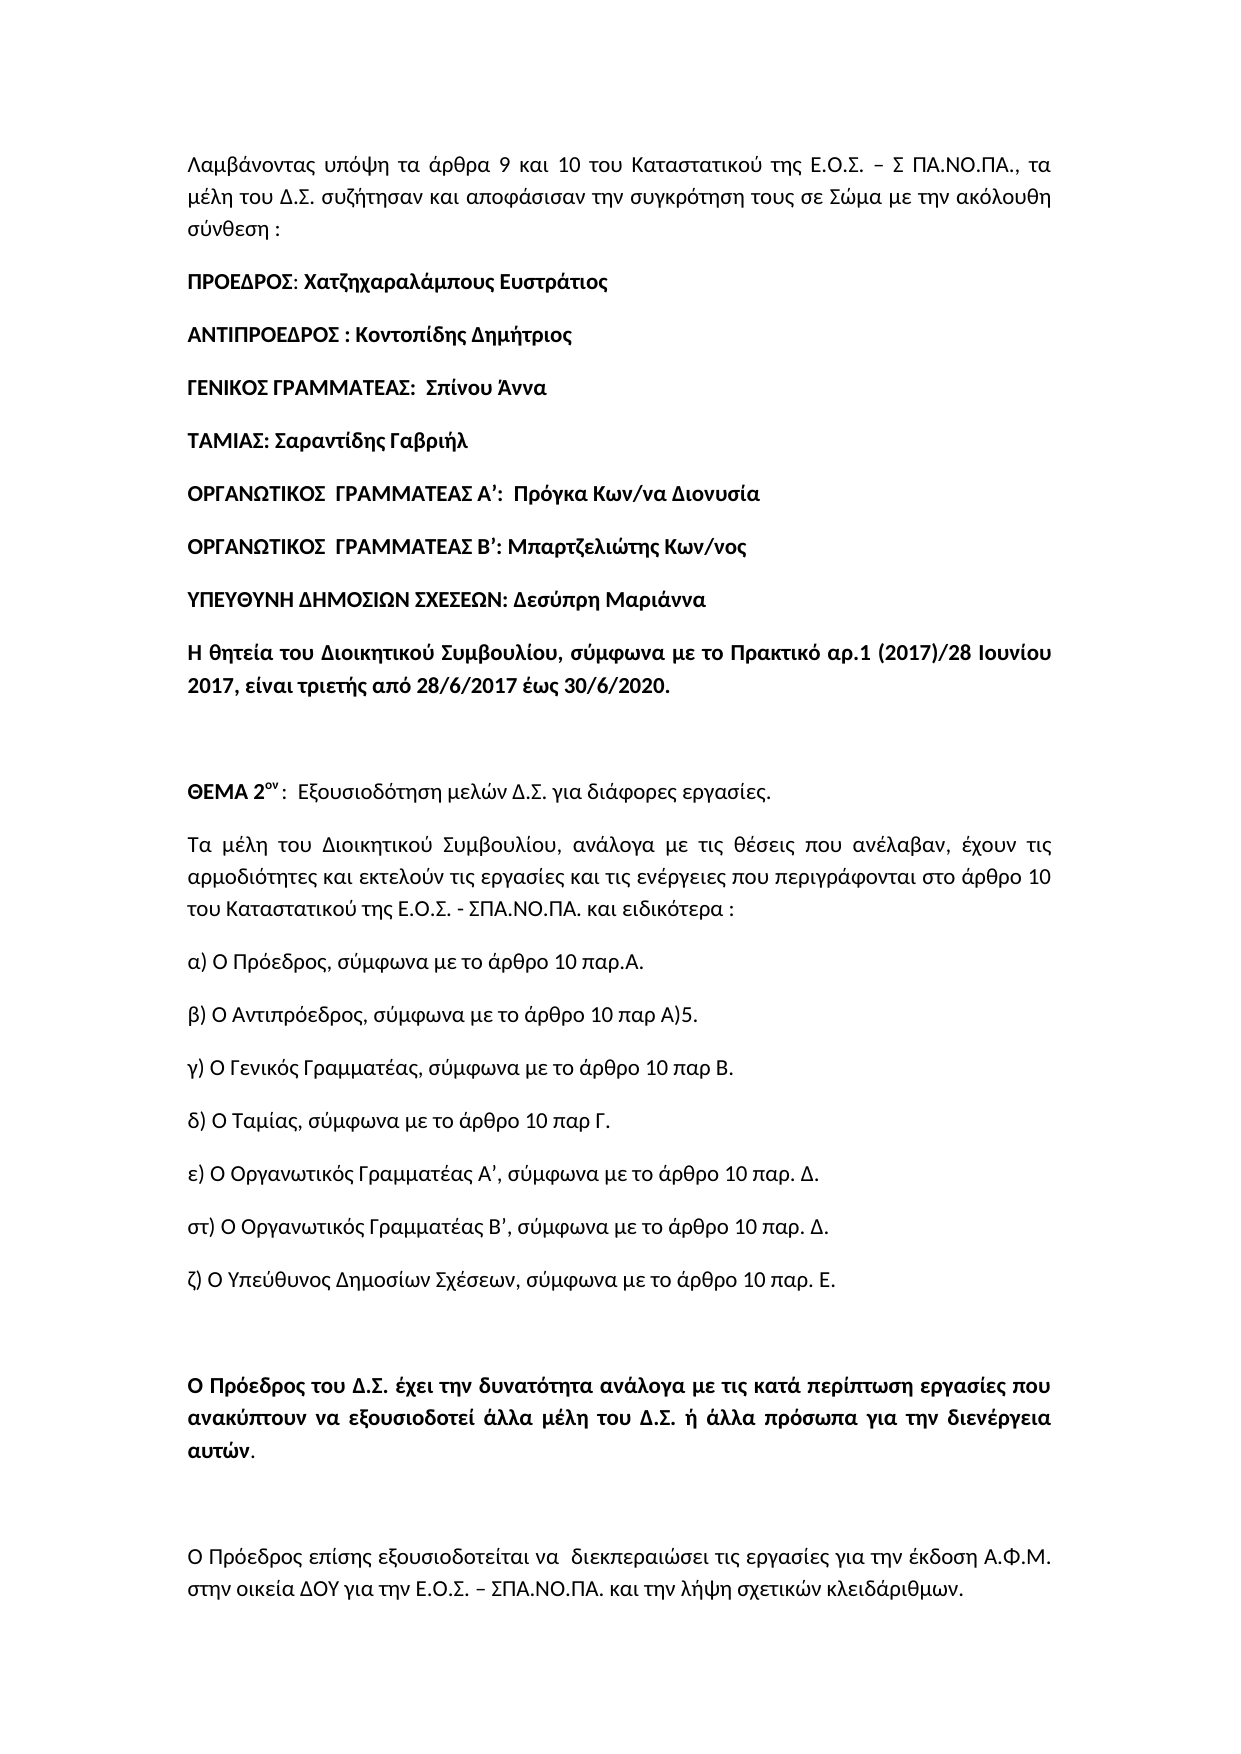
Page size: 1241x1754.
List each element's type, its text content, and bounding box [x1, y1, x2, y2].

text ΠΡΟΕΔΡΟΣ: Χατζηχαραλάμπους Ευστράτιος [187, 267, 1053, 295]
text ΑΝΤΙΠΡΌΕΔΡΟΣ : Κοντοπίδης Δημήτριος [187, 320, 1053, 348]
text Λαμβάνοντας υπόψη τα άρθρα 9 και 10 του Καταστατικού της Ε.Ο.Σ. – Σ ΠΑ.ΝΟ.ΠΑ., τα μέλη του Δ.Σ. συζήτησαν και αποφάσισαν την συγκρότηση τους σε Σώμα με την ακόλουθη σύνθεση : [187, 150, 1053, 242]
text Ο Πρόεδρος του Δ.Σ. έχει την δυνατότητα ανάλογα με τις κατά περίπτωση εργασίες που ανακύπτουν να εξουσιοδοτεί άλλα μέλη του Δ.Σ. ή άλλα πρόσωπα για την διενέργεια αυτών. [187, 1371, 1053, 1464]
text ζ) Ο Υπεύθυνος Δημοσίων Σχέσεων, σύμφωνα με το άρθρο 10 παρ. Ε. [187, 1265, 1053, 1293]
text Τα μέλη του Διοικητικού Συμβουλίου, ανάλογα με τις θέσεις που ανέλαβαν, έχουν τις αρμοδιότητες και εκτελούν τις εργασίες και τις ενέργειες που περιγράφονται στο άρθρο 10 του Καταστατικού της Ε.Ο.Σ. - ΣΠΑ.ΝΟ.ΠΑ. και ειδικότερα : [187, 830, 1053, 922]
text ΤΑΜΙΑΣ: Σαραντίδης Γαβριήλ [187, 426, 1053, 454]
text Η θητεία του Διοικητικού Συμβουλίου, σύμφωνα με το Πρακτικό αρ.1 (2017)/28 Ιουνίου 2017, είναι τριετής από 28/6/2017 έως 30/6/2020. [187, 638, 1053, 699]
text ΘΕΜΑ 2ον : Εξουσιοδότηση μελών Δ.Σ. για διάφορες εργασίες. [187, 777, 1053, 805]
text ΟΡΓΑΝΩΤΙΚΟΣ ΓΡΑΜΜΑΤΕΑΣ Α’: Πρόγκα Κων/να Διονυσία [187, 479, 1053, 507]
text στ) Ο Οργανωτικός Γραμματέας Β’, σύμφωνα με το άρθρο 10 παρ. Δ. [187, 1212, 1053, 1240]
text ΓΕΝΙΚΟΣ ΓΡΑΜΜΑΤΕΑΣ: Σπίνου Άννα [187, 373, 1053, 401]
text α) Ο Πρόεδρος, σύμφωνα με το άρθρο 10 παρ.Α. [187, 947, 1053, 975]
text γ) Ο Γενικός Γραμματέας, σύμφωνα με το άρθρο 10 παρ Β. [187, 1053, 1053, 1081]
text ε) Ο Οργανωτικός Γραμματέας Α’, σύμφωνα με το άρθρο 10 παρ. Δ. [187, 1159, 1053, 1187]
text β) Ο Αντιπρόεδρος, σύμφωνα με το άρθρο 10 παρ Α)5. [187, 1000, 1053, 1028]
text ΟΡΓΑΝΩΤΙΚΟΣ ΓΡΑΜΜΑΤΕΑΣ Β’: Μπαρτζελιώτης Κων/νος [187, 532, 1053, 561]
text ΥΠΕΥΘΥΝΗ ΔΗΜΟΣΙΩΝ ΣΧΕΣΕΩΝ: Δεσύπρη Μαριάννα [187, 586, 1053, 613]
text Ο Πρόεδρος επίσης εξουσιοδοτείται να διεκπεραιώσει τις εργασίες για την έκδοση Α.Φ.Μ. στην οικεία ΔΟΥ για την Ε.Ο.Σ. – ΣΠΑ.ΝΟ.ΠΑ. και την λήψη σχετικών κλειδάριθμων. [187, 1542, 1053, 1602]
text δ) Ο Ταμίας, σύμφωνα με το άρθρο 10 παρ Γ. [187, 1106, 1053, 1134]
